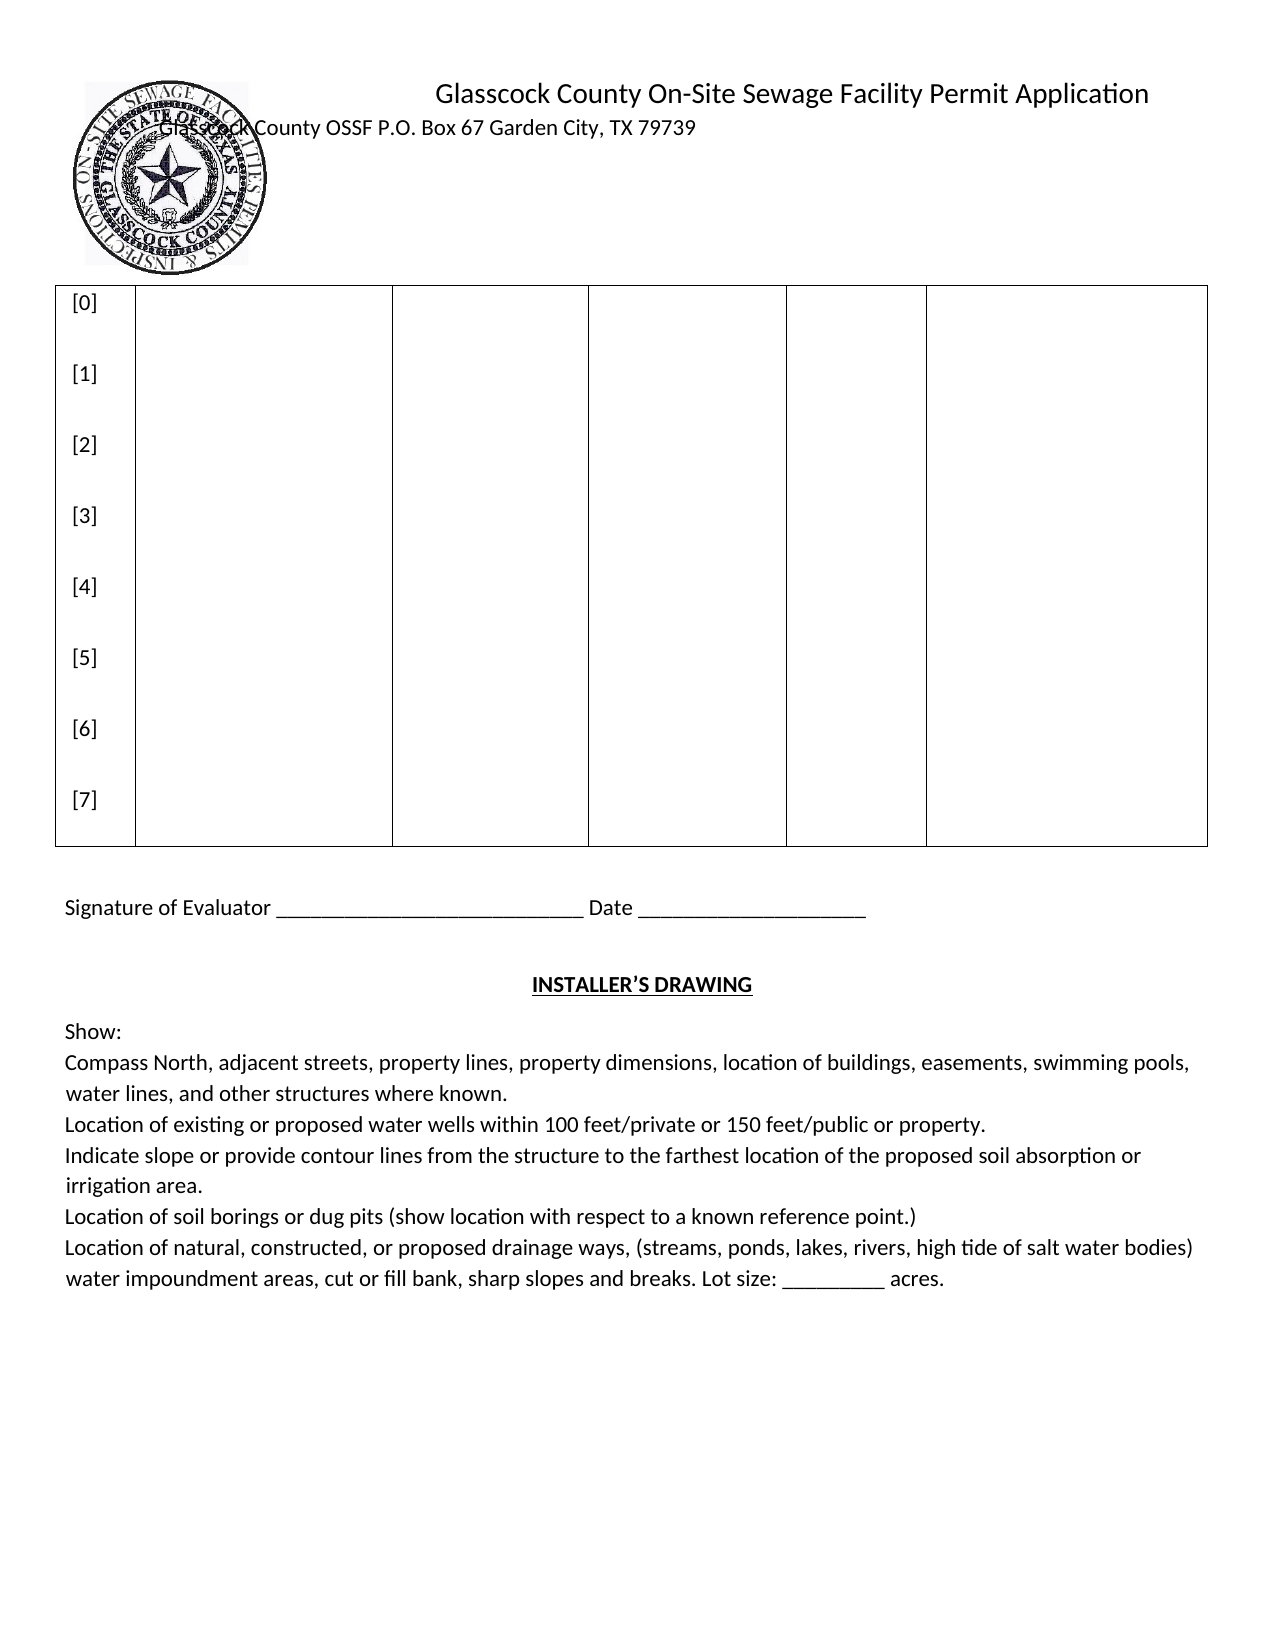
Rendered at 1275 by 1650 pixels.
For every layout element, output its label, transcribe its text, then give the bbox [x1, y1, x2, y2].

table_cell [787, 286, 926, 846]
text Location of natural, constructed, or proposed drainage ways, (streams, ponds, lakes, rivers, high tide of salt water bodies) water impoundment areas, cut or fill bank, sharp slopes and breaks. Lot size: _________ acres. [64, 1233, 1197, 1292]
text Indicate slope or provide contour lines from the structure to the farthest location of the proposed soil absorption or irrigation area. [64, 1141, 1216, 1199]
table_cell [589, 286, 786, 846]
text Location of soil borings or dug pits (show location with respect to a known reference point.) [64, 1202, 1216, 1231]
text INSTALLER’S DRAWING [68, 971, 1216, 999]
table_cell [0] [1] [2] [3] [4] [5] [6] [7] [56, 286, 135, 846]
text Location of existing or proposed water wells within 100 feet/private or 150 feet/public or property. [64, 1110, 1216, 1138]
table_cell [136, 286, 392, 846]
table_cell [927, 286, 1207, 846]
text Show: [64, 1017, 1216, 1045]
text Signature of Evaluator ___________________________ Date ____________________ [64, 893, 1216, 922]
table_cell [393, 286, 588, 846]
text Compass North, adjacent streets, property lines, property dimensions, location of buildings, easements, swimming pools, water lines, and other structures where known. [64, 1048, 1216, 1107]
picture [66, 75, 269, 278]
